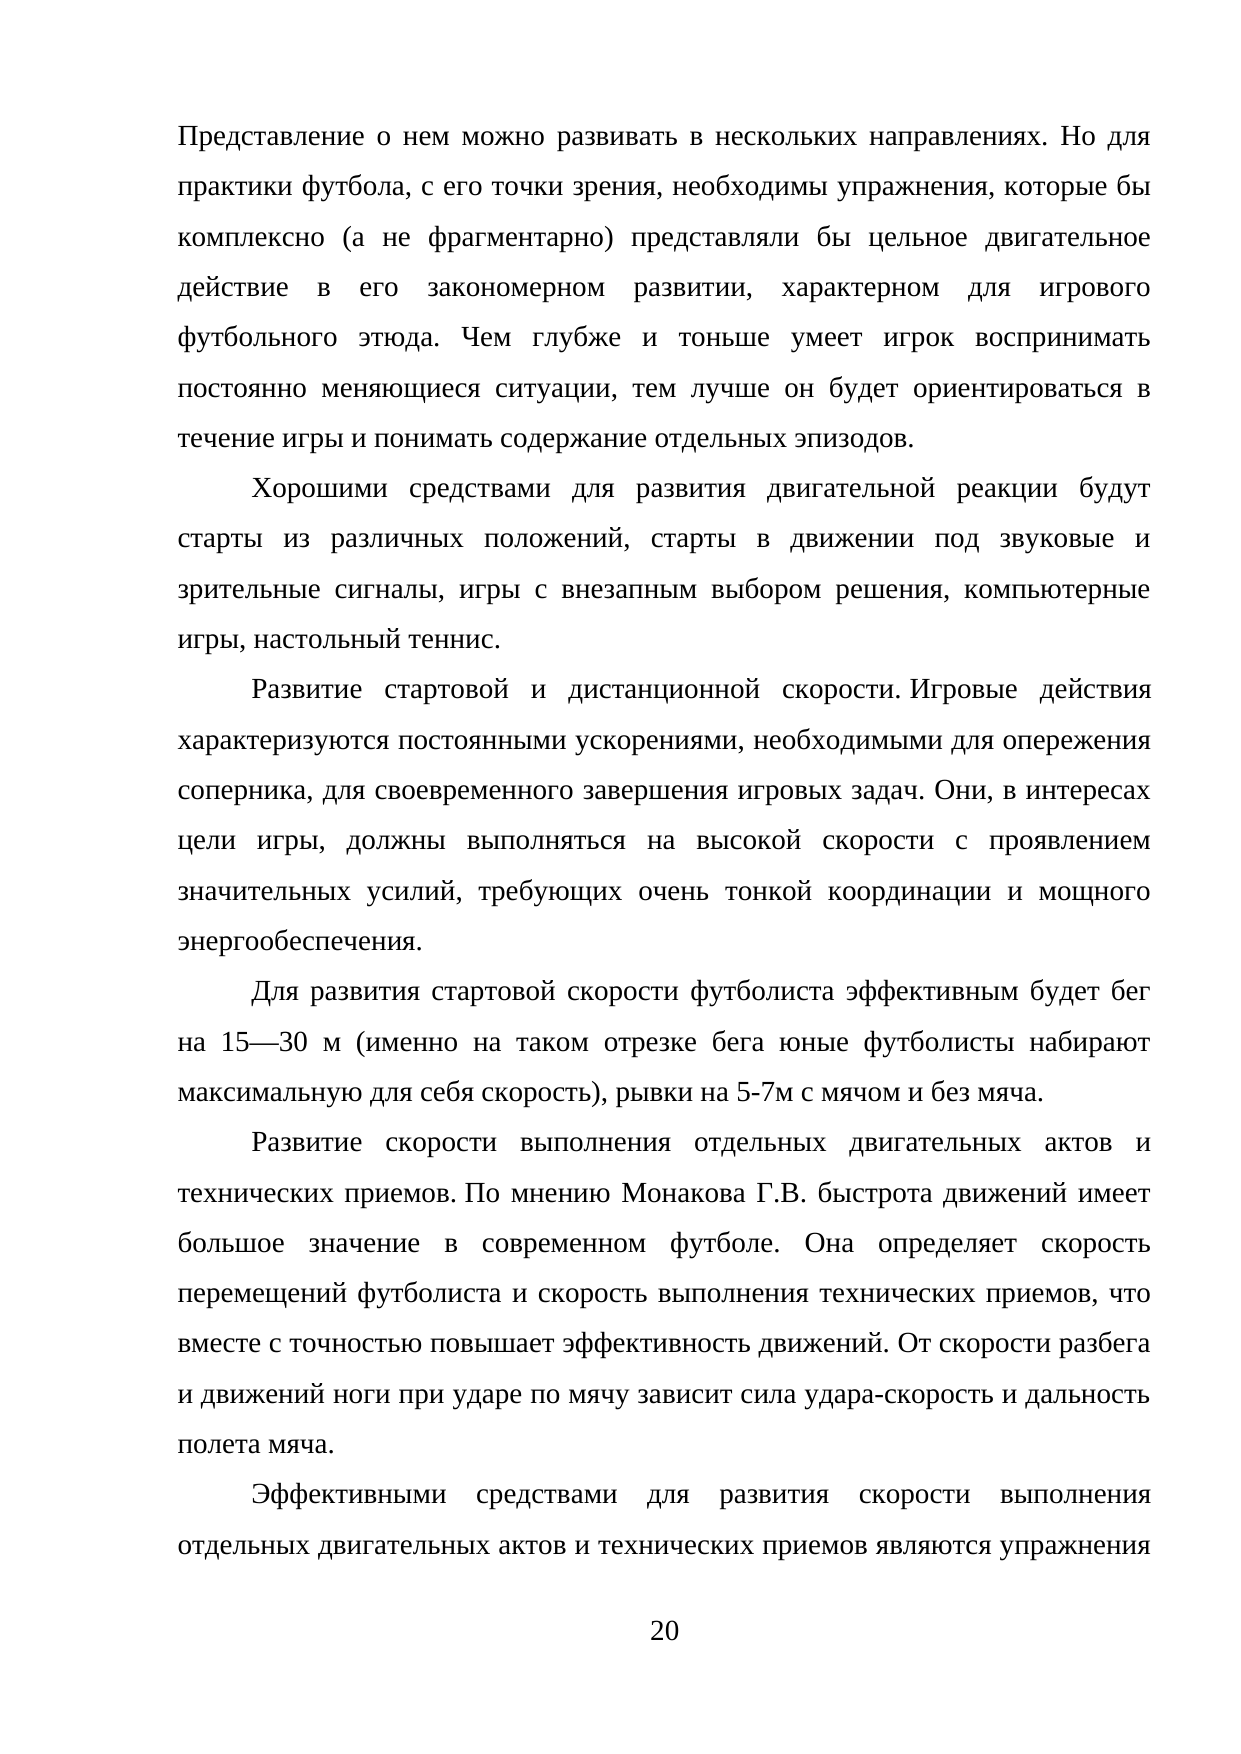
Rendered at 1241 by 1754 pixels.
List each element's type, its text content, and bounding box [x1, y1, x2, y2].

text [177, 1477, 1152, 1560]
text Развитие стартовой и дистанционной скорости. Игровые действия характеризуются постоянными ускорениями, необходимыми для опережения соперника, для своевременного завершения игровых задач. Они, в интересах цели игры, должны выполняться на высокой скорости с проявлением значительных усилий, требующих очень тонкой координации и мощного энергообеспечения. [177, 672, 1152, 957]
text Развитие скорости выполнения отдельных двигательных актов и технических приемов. По мнению Монакова Г.В. быстрота движений имеет большое значение в современном футболе. Она определяет скорость перемещений футболиста и скорость выполнения технических приемов, что вместе с точностью повышает эффективность движений. От скорости разбега и движений ноги при ударе по мячу зависит сила удара-скорость и дальность полета мяча. [177, 1124, 1152, 1460]
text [177, 118, 1152, 453]
text Хорошими средствами для развития двигательной реакции будут старты из различных положений, старты в движении под звуковые и зрительные сигналы, игры с внезапным выбором решения, компьютерные игры, настольный теннис. [177, 470, 1152, 655]
text Для развития стартовой скорости футболиста эффективным будет бег на 15—30 м (именно на таком отрезке бега юные футболисты набирают максимальную для себя скорость), рывки на 5-7м с мячом и без мяча. [177, 973, 1152, 1108]
